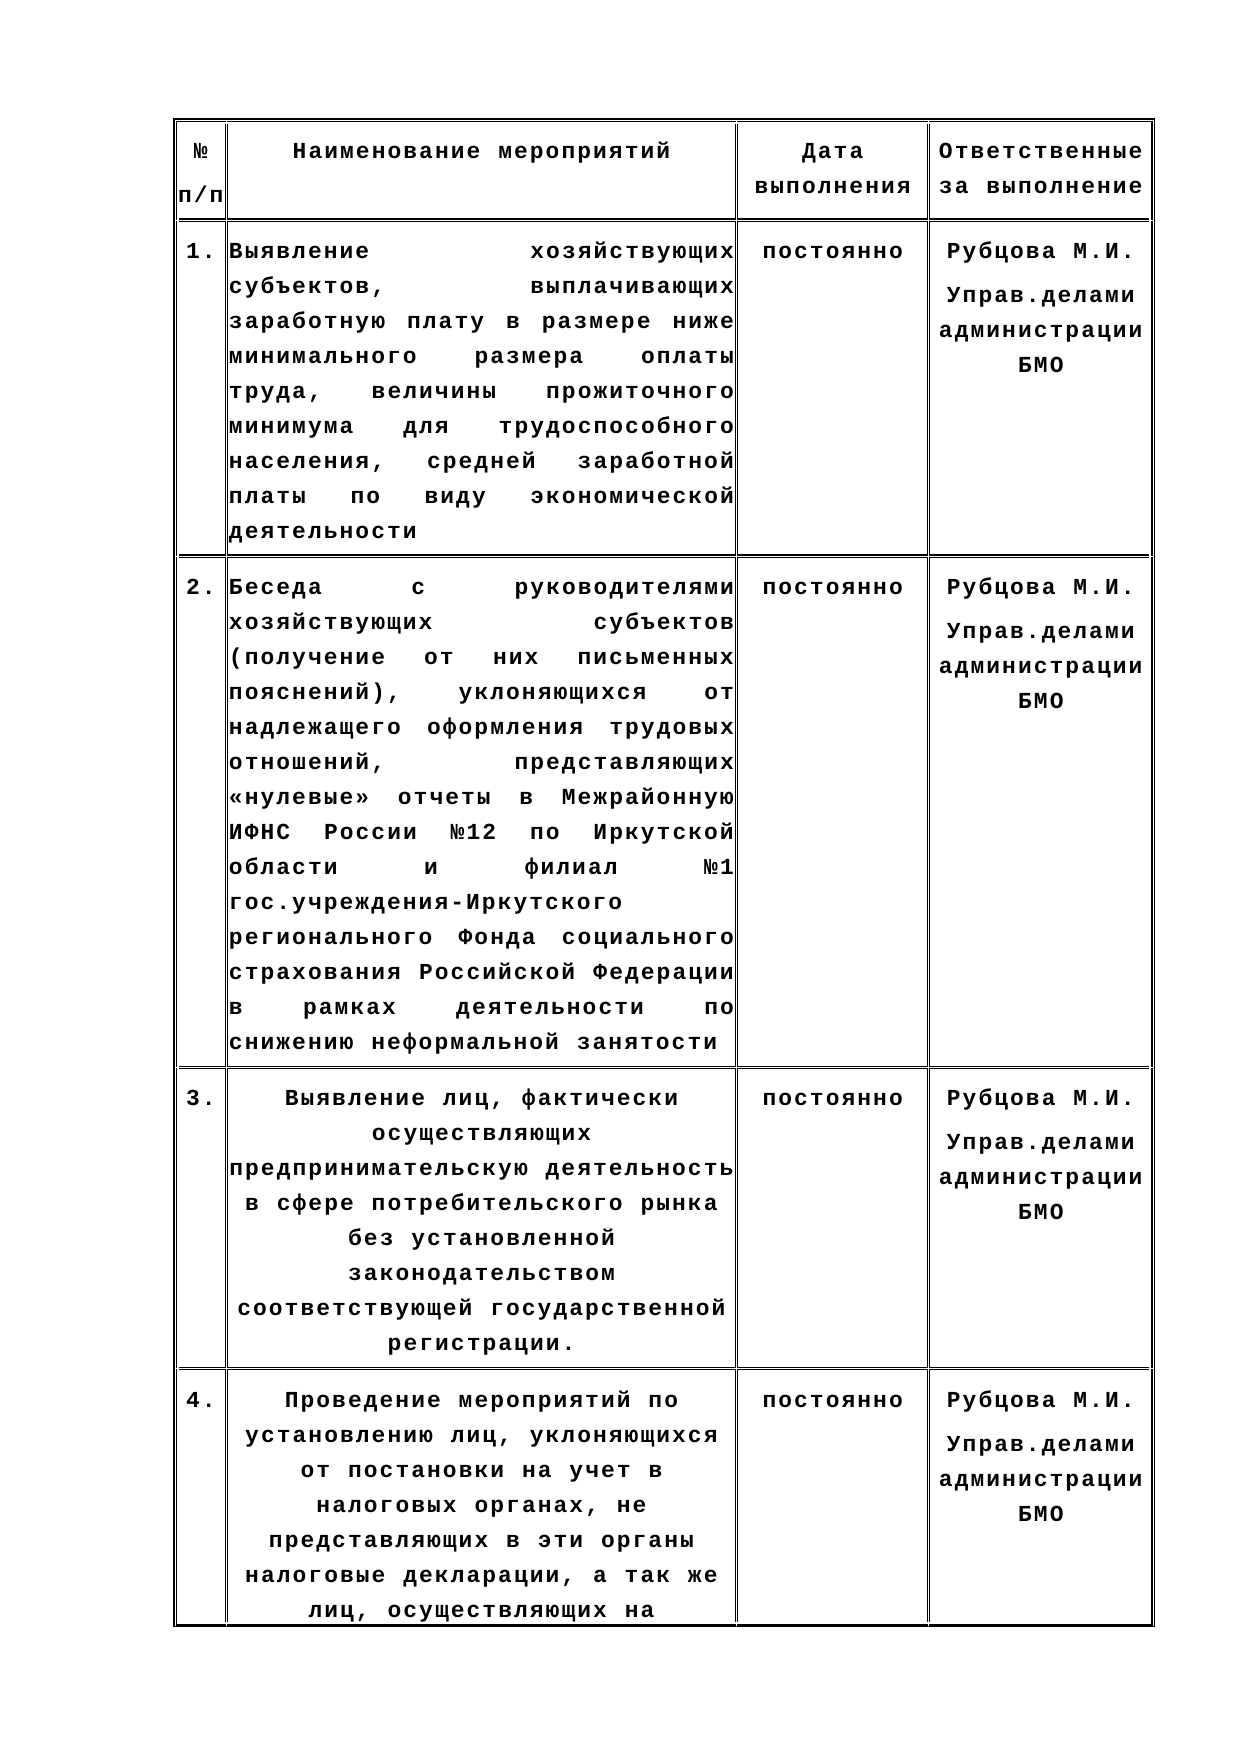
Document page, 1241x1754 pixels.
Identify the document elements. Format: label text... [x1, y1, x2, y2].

table_header Ответственные за выполнение [929, 122, 1151, 218]
table_cell 3. [175, 1066, 226, 1367]
table_cell постоянно [738, 558, 927, 1066]
table_cell 2. [177, 554, 225, 1066]
table_cell Беседа с руководителями хозяйствующих субъектов (получение от них письменных пояснений), уклоняющихся от надлежащего оформления трудовых отношений, представляющих «нулевые» отчеты в Межрайонную ИФНС России №12 по Иркутской области и филиал №1 гос.учреждения-Иркутского регионального Фонда социального страхования Российской Федерации в рамках деятельности по снижению неформальной занятости [228, 558, 735, 1066]
table_cell 1. [177, 218, 225, 554]
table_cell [226, 1370, 736, 1624]
table_cell постоянно [738, 222, 927, 554]
table_cell Рубцова М.И. Управ.делами администрации БМО [930, 218, 1152, 554]
table_cell 4. [175, 1367, 226, 1624]
table_cell Рубцова М.И. Управ.делами администрации БМО [929, 1066, 1153, 1367]
table_header Дата выполнения [736, 122, 928, 218]
table_cell Выявление лиц, фактически осуществляющих предпринимательскую деятельность в сфере потребительского рынка без установленной законодательством соответствующей государственной регистрации. [228, 1069, 735, 1367]
table_header № п/п [177, 122, 226, 218]
table_cell постоянно [738, 1069, 927, 1367]
table_cell Рубцова М.И. Управ.делами администрации БМО [930, 554, 1152, 1066]
table_cell Выявление хозяйствующих субъектов, выплачивающих заработную плату в размере ниже минимального размера оплаты труда, величины прожиточного минимума для трудоспособного населения, средней заработной платы по виду экономической деятельности [228, 222, 735, 554]
table_header Наименование мероприятий [226, 122, 736, 218]
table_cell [929, 1367, 1153, 1624]
table_cell постоянно [736, 1370, 928, 1624]
